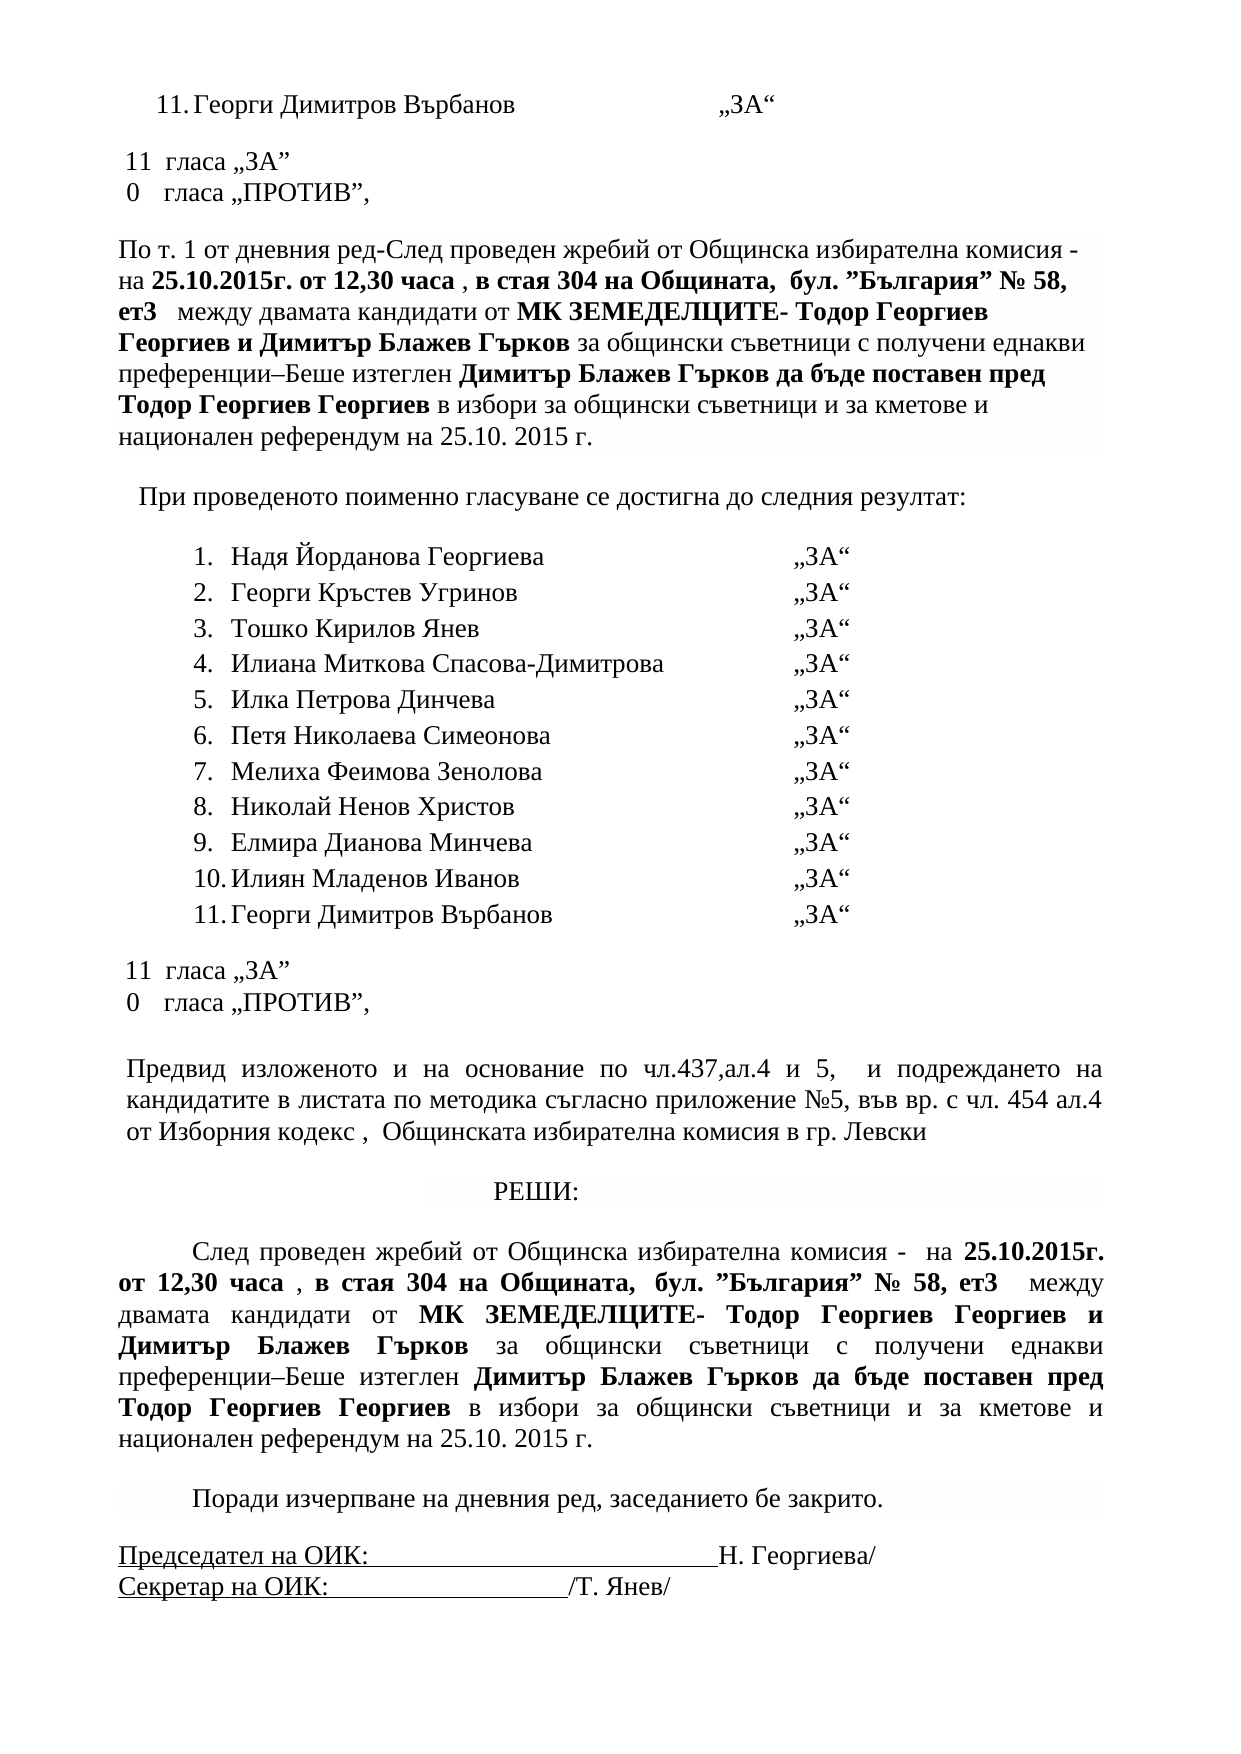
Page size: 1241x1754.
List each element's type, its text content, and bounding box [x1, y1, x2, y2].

list Елмира Дианова Минчева „ЗА“ [193, 826, 1104, 857]
list Георги Кръстев Угринов „ЗА“ [193, 576, 1104, 607]
text Поради изчерпване на дневния ред, заседанието бе закрито. [118, 1483, 1104, 1514]
list Илка Петрова Динчева „ЗА“ [193, 683, 1104, 714]
text Председател на ОИК: Н. Георгиева/ [118, 1539, 1104, 1570]
text РЕШИ: [426, 1175, 1104, 1206]
text Предвид изложеното и на основание по чл.437,ал.4 и 5, и подреждането на кандидатите в листата по методика съгласно приложение №5, във вр. с чл. 454 ал.4 от Изборния кодекс , Общинската избирателна комисия в гр. Левски [126, 1052, 1104, 1146]
list Георги Димитров Върбанов „ЗА“ [156, 89, 1104, 120]
text 11 гласа „ЗА” [118, 145, 1104, 176]
list Николай Ненов Христов „ЗА“ [193, 791, 1104, 822]
list Георги Димитров Върбанов „ЗА“ [193, 898, 1104, 929]
text След проведен жребий от Общинска избирателна комисия - на 25.10.2015г. от 12,30 часа , в стая 304 на Общината, бул. ”България” № 58, ет3 между двамата кандидати от МК ЗЕМЕДЕЛЦИТЕ- Тодор Георгиев Георгиев и Димитър Блажев Гърков за общински съветници с получени еднакви преференции–Беше изтеглен Димитър Блажев Гърков да бъде поставен пред Тодор Георгиев Георгиев в избори за общински съветници и за кметове и национален референдум на 25.10. 2015 г. [118, 1235, 1104, 1453]
list гласа „ПРОТИВ”, [126, 176, 1104, 207]
text При проведеното поименно гласуване се достигна до следния резултат: [118, 480, 1104, 511]
text 11 гласа „ЗА” [118, 954, 1104, 985]
list Петя Николаева Симеонова „ЗА“ [193, 719, 1104, 750]
list Илиана Миткова Спасова-Димитрова „ЗА“ [193, 648, 1104, 679]
list Илиян Младенов Иванов „ЗА“ [193, 862, 1104, 893]
text По т. 1 от дневния ред-След проведен жребий от Общинска избирателна комисия - на 25.10.2015г. от 12,30 часа , в стая 304 на Общината, бул. ”България” № 58, ет3 между двамата кандидати от МК ЗЕМЕДЕЛЦИТЕ- Тодор Георгиев Георгиев и Димитър Блажев Гърков за общински съветници с получени еднакви преференции–Беше изтеглен Димитър Блажев Гърков да бъде поставен пред Тодор Георгиев Георгиев в избори за общински съветници и за кметове и национален референдум на 25.10. 2015 г. [118, 233, 1104, 451]
list гласа „ПРОТИВ”, [126, 985, 1104, 1018]
list Надя Йорданова Георгиева „ЗА“ [193, 540, 1104, 572]
text Секретар на ОИК: /Т. Янев/ [118, 1570, 1104, 1601]
list Тошко Кирилов Янев „ЗА“ [193, 612, 1104, 643]
list Мелиха Феимова Зенолова „ЗА“ [193, 755, 1104, 786]
